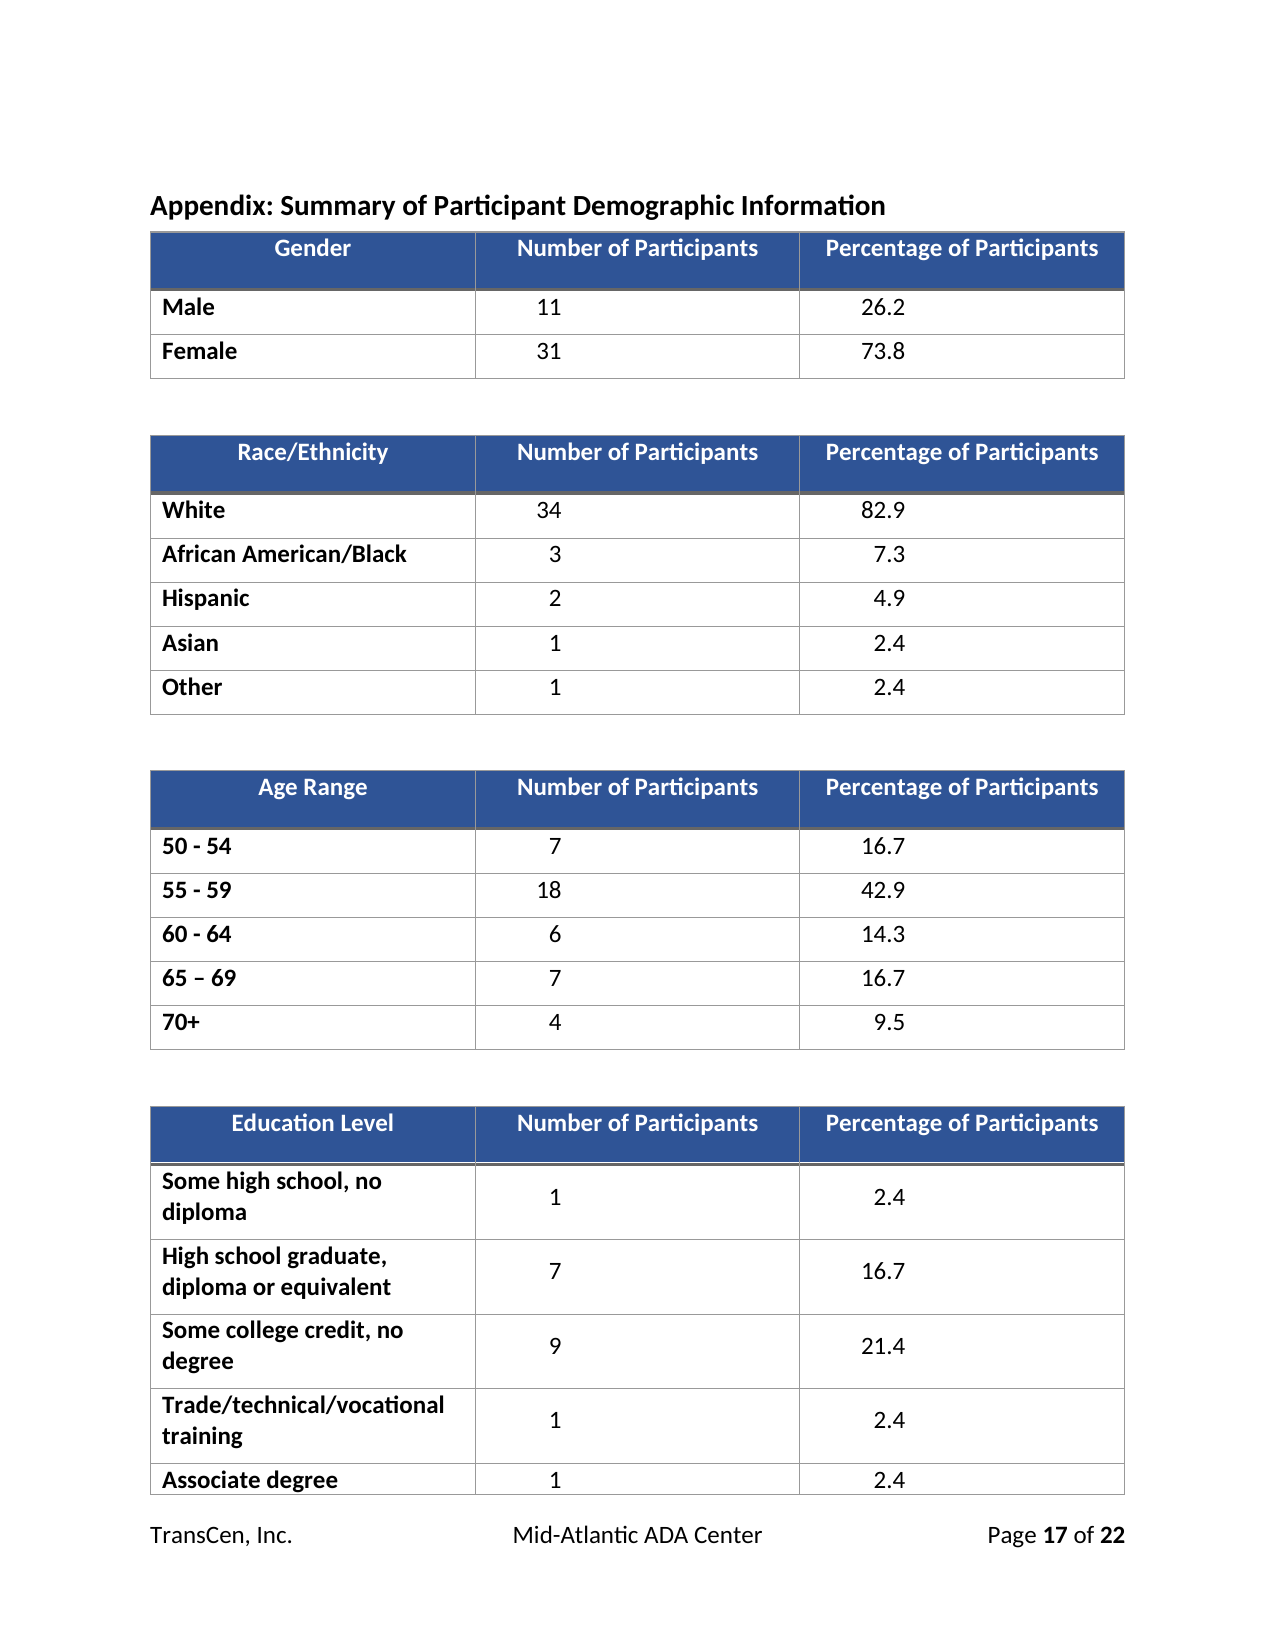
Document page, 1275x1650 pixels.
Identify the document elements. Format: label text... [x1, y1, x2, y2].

table_cell Some high school, no diploma [151, 1166, 475, 1239]
table_cell Some college credit, no degree [151, 1315, 475, 1388]
table_cell 65 – 69 [151, 962, 475, 1005]
table_cell 50 - 54 [151, 830, 475, 873]
table_cell High school graduate, diploma or equivalent [151, 1240, 475, 1314]
table_cell Asian [151, 627, 475, 670]
table_cell 1 [476, 1464, 799, 1494]
table_cell Other [151, 671, 475, 714]
table_header Education Level [151, 1107, 475, 1162]
table_cell 1 [476, 671, 799, 714]
table_cell 21.4 [800, 1315, 1124, 1388]
table_header Age Range [151, 771, 475, 827]
table_cell 1 [476, 1166, 799, 1239]
table_cell 60 - 64 [151, 918, 475, 961]
table_cell 2.4 [800, 1166, 1124, 1239]
table_cell 18 [476, 874, 799, 917]
table_cell 82.9 [800, 495, 1124, 537]
table_cell 4.9 [800, 583, 1124, 626]
table_cell 55 - 59 [151, 874, 475, 917]
table_header Number of Participants [476, 436, 799, 491]
table_cell 1 [476, 1389, 799, 1463]
table_cell 1 [476, 627, 799, 670]
table_cell 7.3 [800, 539, 1124, 582]
table_cell 2.4 [800, 627, 1124, 670]
table_cell 6 [476, 918, 799, 961]
table_cell African American/Black [151, 539, 475, 582]
table_cell 73.8 [800, 335, 1124, 378]
table_header Percentage of Participants [800, 436, 1124, 491]
table_cell 16.7 [800, 962, 1124, 1005]
table_header Percentage of Participants [800, 1107, 1124, 1162]
table_cell 11 [476, 291, 799, 334]
table_cell 34 [476, 495, 799, 537]
table_header Number of Participants [476, 1107, 799, 1162]
table_cell Female [151, 335, 475, 378]
table_header Gender [151, 233, 475, 288]
table_header Percentage of Participants [800, 233, 1124, 288]
table_cell Male [151, 291, 475, 334]
table_header Race/Ethnicity [151, 436, 475, 491]
table_cell 42.9 [800, 874, 1124, 917]
table_cell 26.2 [800, 291, 1124, 334]
table_cell 2.4 [800, 1464, 1124, 1494]
table_cell 9.5 [800, 1006, 1124, 1049]
table_cell 16.7 [800, 830, 1124, 873]
table_cell Associate degree [151, 1464, 475, 1494]
table_cell 9 [476, 1315, 799, 1388]
table_cell 16.7 [800, 1240, 1124, 1314]
table_cell Trade/technical/vocational training [151, 1389, 475, 1463]
table_cell 2 [476, 583, 799, 626]
table_header Number of Participants [476, 233, 799, 288]
table_header Percentage of Participants [800, 771, 1124, 827]
table_cell 31 [476, 335, 799, 378]
table_cell 4 [476, 1006, 799, 1049]
table_cell 7 [476, 1240, 799, 1314]
subtitle Appendix: Summary of Participant Demographic Information [150, 187, 1125, 223]
table_cell Hispanic [151, 583, 475, 626]
table_cell 14.3 [800, 918, 1124, 961]
table_cell 70+ [151, 1006, 475, 1049]
table_cell 7 [476, 962, 799, 1005]
table_cell 3 [476, 539, 799, 582]
table_cell 2.4 [800, 671, 1124, 714]
table_header Number of Participants [476, 771, 799, 827]
table_cell White [151, 495, 475, 537]
table_cell 2.4 [800, 1389, 1124, 1463]
table_cell 7 [476, 830, 799, 873]
